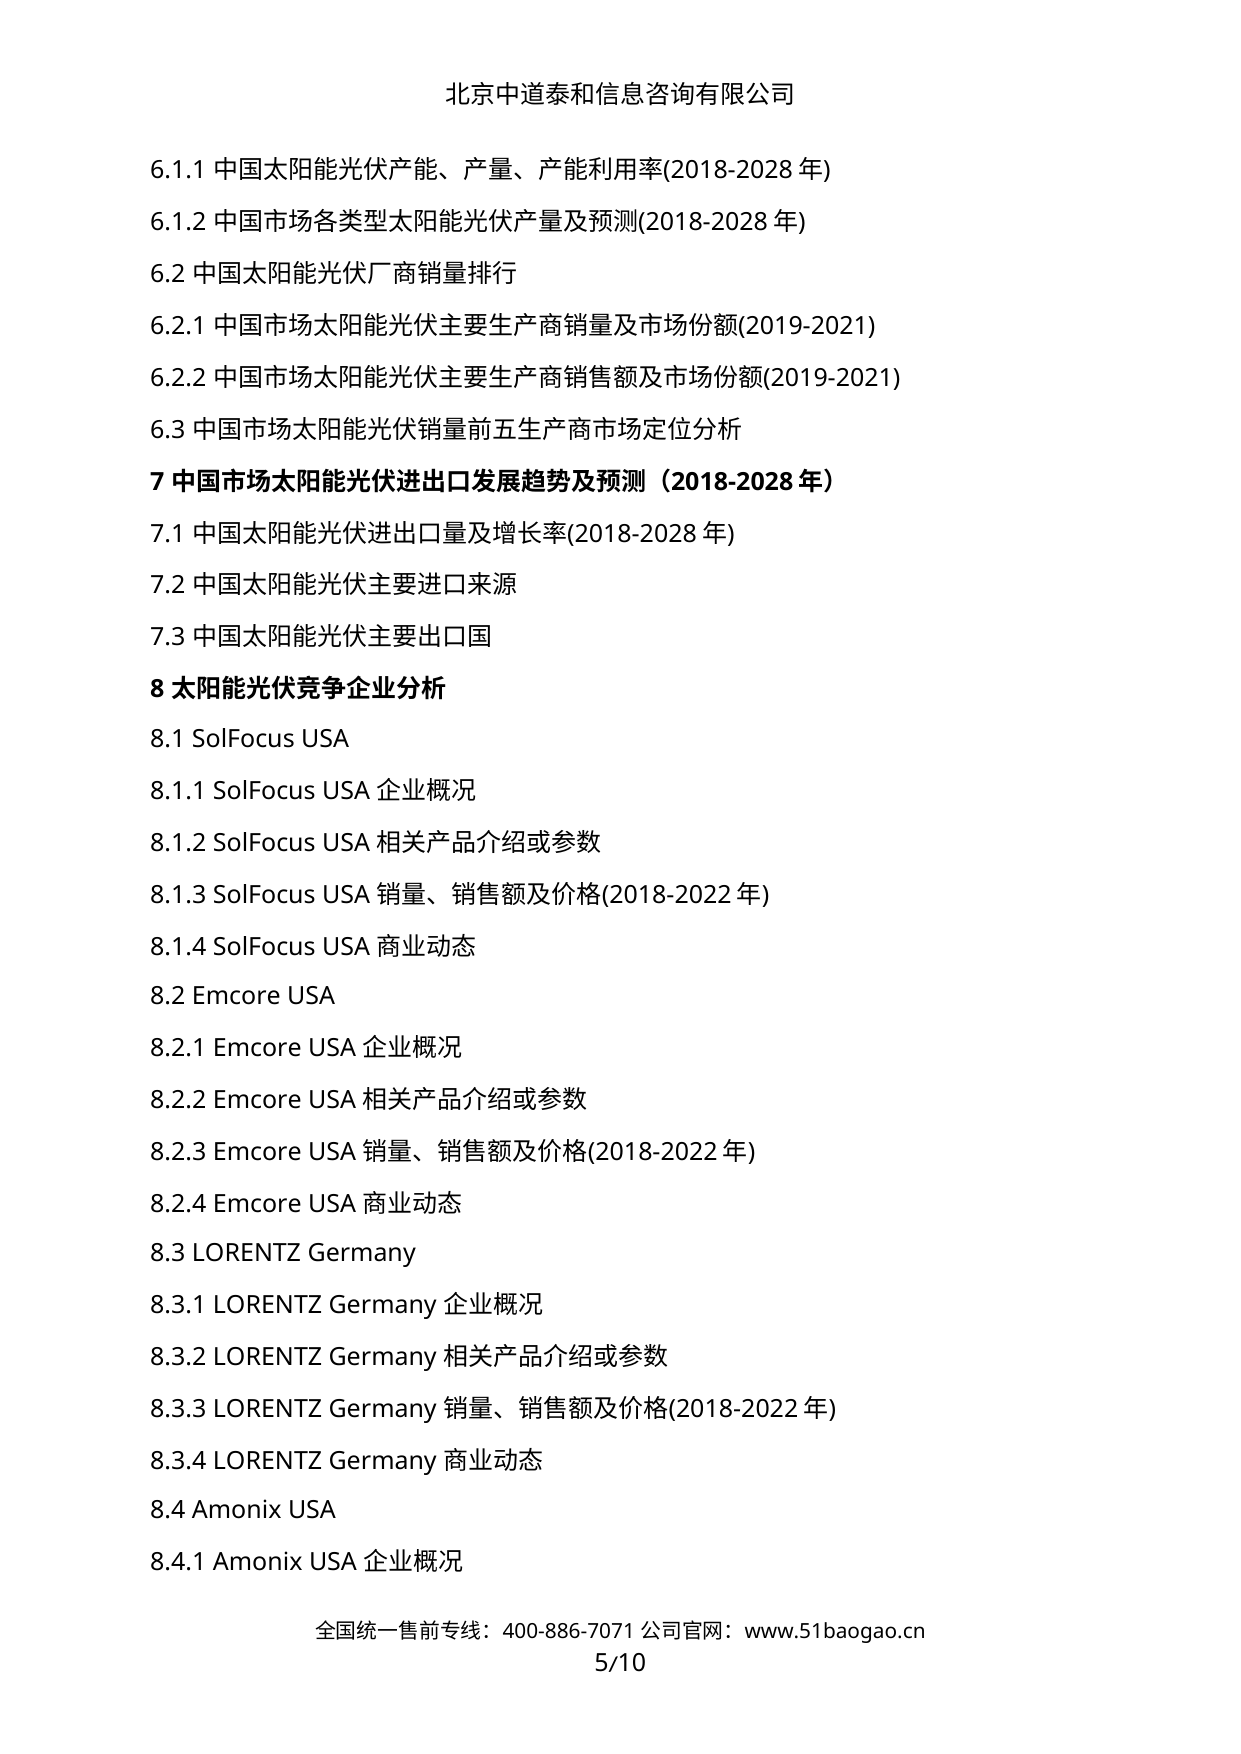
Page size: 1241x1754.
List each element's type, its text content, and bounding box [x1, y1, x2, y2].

text 6.1.2 中国市场各类型太阳能光伏产量及预测(2018-2028年) [150, 202, 1090, 238]
text 7.3 中国太阳能光伏主要出口国 [150, 617, 1090, 653]
text 8.1.1 SolFocus USA 企业概况 [150, 770, 1090, 807]
text 7.1 中国太阳能光伏进出口量及增长率(2018-2028年) [150, 513, 1090, 549]
text 8.3 LORENTZ Germany [150, 1235, 1090, 1269]
text 8.1.3 SolFocus USA 销量、销售额及价格(2018-2022年) [150, 874, 1090, 910]
text 8.1 SolFocus USA [150, 721, 1090, 755]
text 6.2 中国太阳能光伏厂商销量排行 [150, 254, 1090, 290]
text 8.3.2 LORENTZ Germany 相关产品介绍或参数 [150, 1337, 1090, 1373]
text 8.2.3 Emcore USA 销量、销售额及价格(2018-2022年) [150, 1131, 1090, 1167]
text 6.2.1 中国市场太阳能光伏主要生产商销量及市场份额(2019-2021) [150, 306, 1090, 342]
text 6.2.2 中国市场太阳能光伏主要生产商销售额及市场份额(2019-2021) [150, 357, 1090, 394]
text 7 中国市场太阳能光伏进出口发展趋势及预测（2018-2028年） [150, 461, 1090, 497]
text 8.3.3 LORENTZ Germany 销量、销售额及价格(2018-2022年) [150, 1388, 1090, 1425]
text 6.3 中国市场太阳能光伏销量前五生产商市场定位分析 [150, 409, 1090, 446]
text 8.2 Emcore USA [150, 978, 1090, 1012]
text 6.1.1 中国太阳能光伏产能、产量、产能利用率(2018-2028年) [150, 150, 1090, 186]
text 8.2.1 Emcore USA 企业概况 [150, 1027, 1090, 1064]
text 8.4 Amonix USA [150, 1492, 1090, 1526]
text 7.2 中国太阳能光伏主要进口来源 [150, 565, 1090, 601]
text 8.3.1 LORENTZ Germany 企业概况 [150, 1285, 1090, 1321]
text 8 太阳能光伏竞争企业分析 [150, 669, 1090, 705]
text 8.4.1 Amonix USA 企业概况 [150, 1542, 1090, 1578]
text 8.2.2 Emcore USA 相关产品介绍或参数 [150, 1079, 1090, 1116]
text 8.1.4 SolFocus USA 商业动态 [150, 926, 1090, 962]
text 8.2.4 Emcore USA 商业动态 [150, 1183, 1090, 1219]
text 8.3.4 LORENTZ Germany 商业动态 [150, 1440, 1090, 1477]
text 8.1.2 SolFocus USA 相关产品介绍或参数 [150, 822, 1090, 858]
